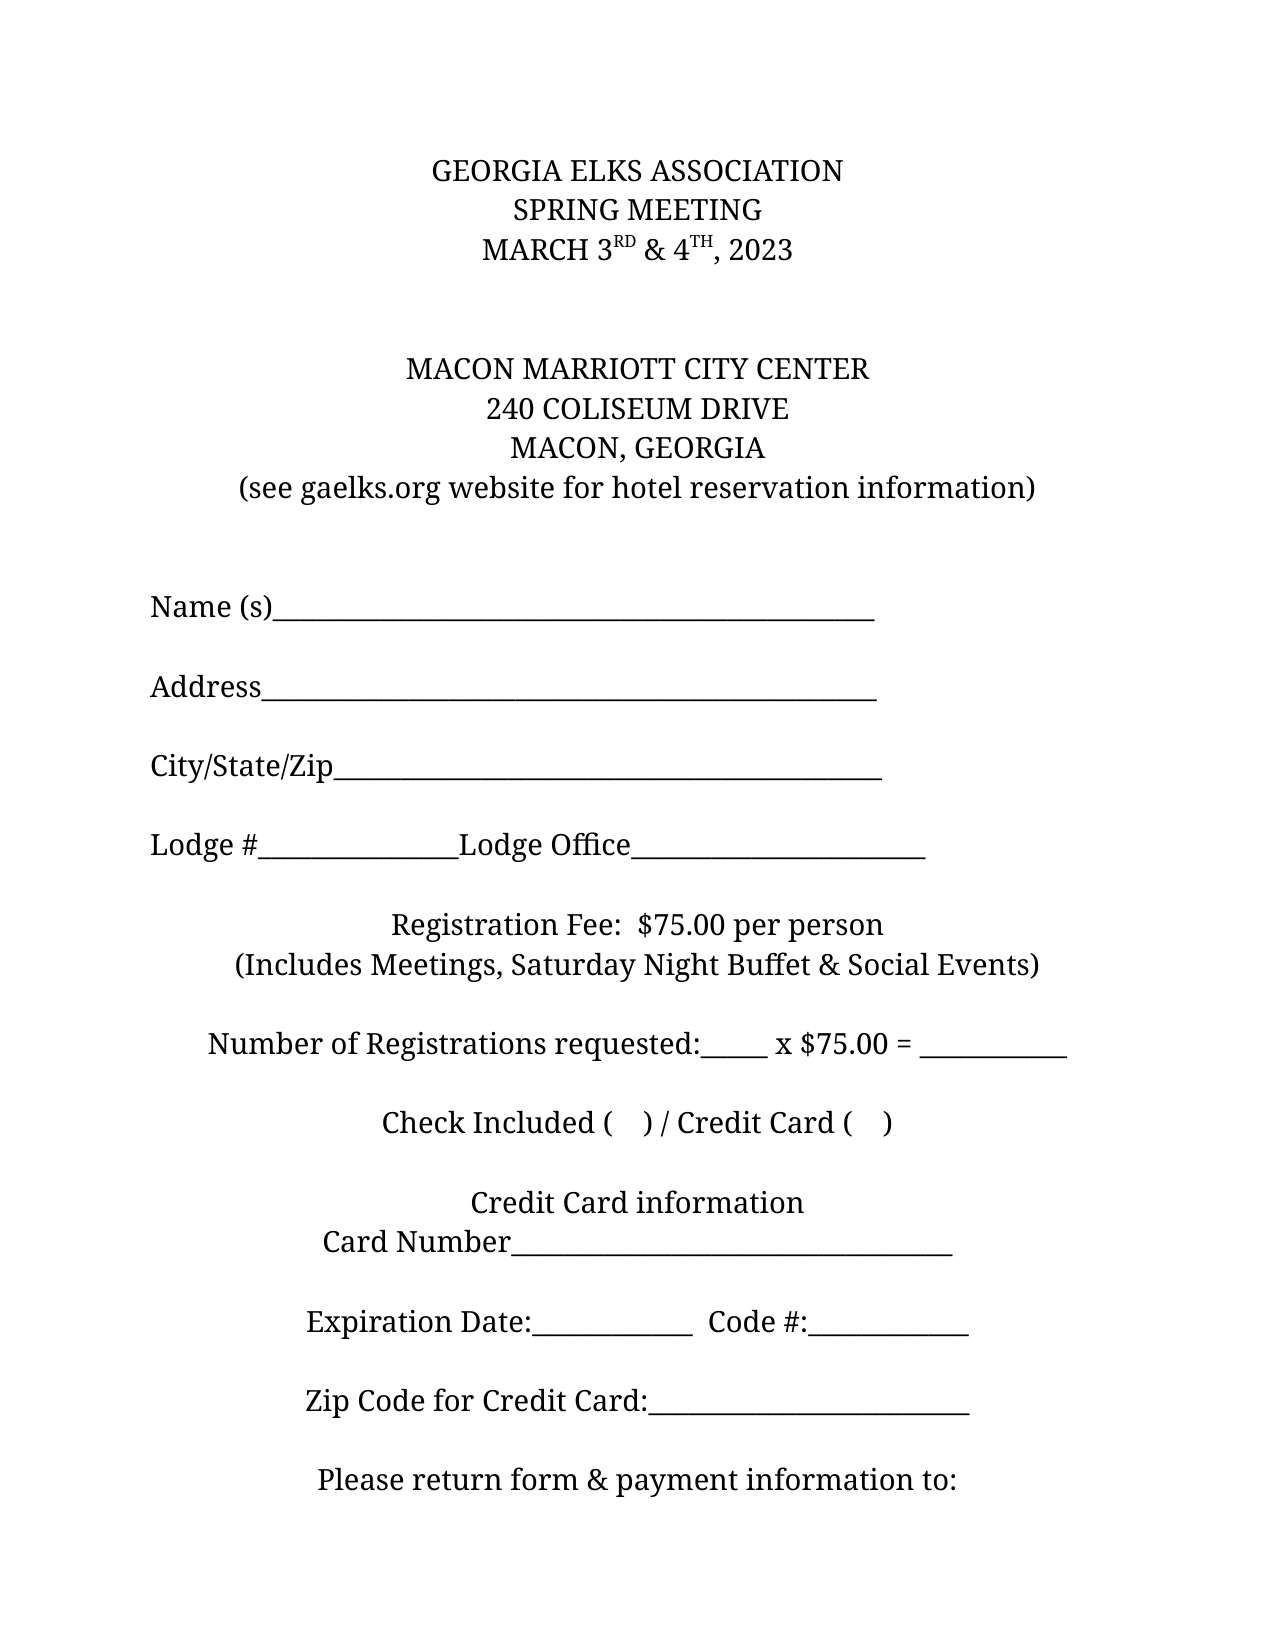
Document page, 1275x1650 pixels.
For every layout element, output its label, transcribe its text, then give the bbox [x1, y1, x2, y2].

text (Includes Meetings, Saturday Night Buffet & Social Events) [150, 944, 1125, 983]
text Check Included ( ) / Credit Card ( ) [150, 1102, 1125, 1142]
text Registration Fee: $75.00 per person [150, 904, 1125, 944]
text MARCH 3RD & 4TH, 2023 [150, 229, 1125, 269]
text MACON MARRIOTT CITY CENTER [150, 348, 1125, 388]
text Name (s)_____________________________________________ [150, 587, 1125, 626]
text Lodge #_______________Lodge Office______________________ [150, 825, 1125, 864]
text MACON, GEORGIA [150, 428, 1125, 467]
text Card Number_________________________________ [150, 1222, 1125, 1261]
text Expiration Date:____________ Code #:____________ [150, 1301, 1125, 1341]
text (see gaelks.org website for hotel reservation information) [150, 467, 1125, 507]
text Credit Card information [150, 1182, 1125, 1222]
text City/State/Zip_________________________________________ [150, 745, 1125, 785]
text GEORGIA ELKS ASSOCIATION [150, 150, 1125, 190]
text Address______________________________________________ [150, 666, 1125, 706]
text SPRING MEETING [150, 190, 1125, 229]
text 240 COLISEUM DRIVE [150, 388, 1125, 428]
text Number of Registrations requested:_____ x $75.00 = ___________ [150, 1023, 1125, 1063]
text Please return form & payment information to: [150, 1460, 1125, 1499]
text Zip Code for Credit Card:________________________ [150, 1380, 1125, 1420]
